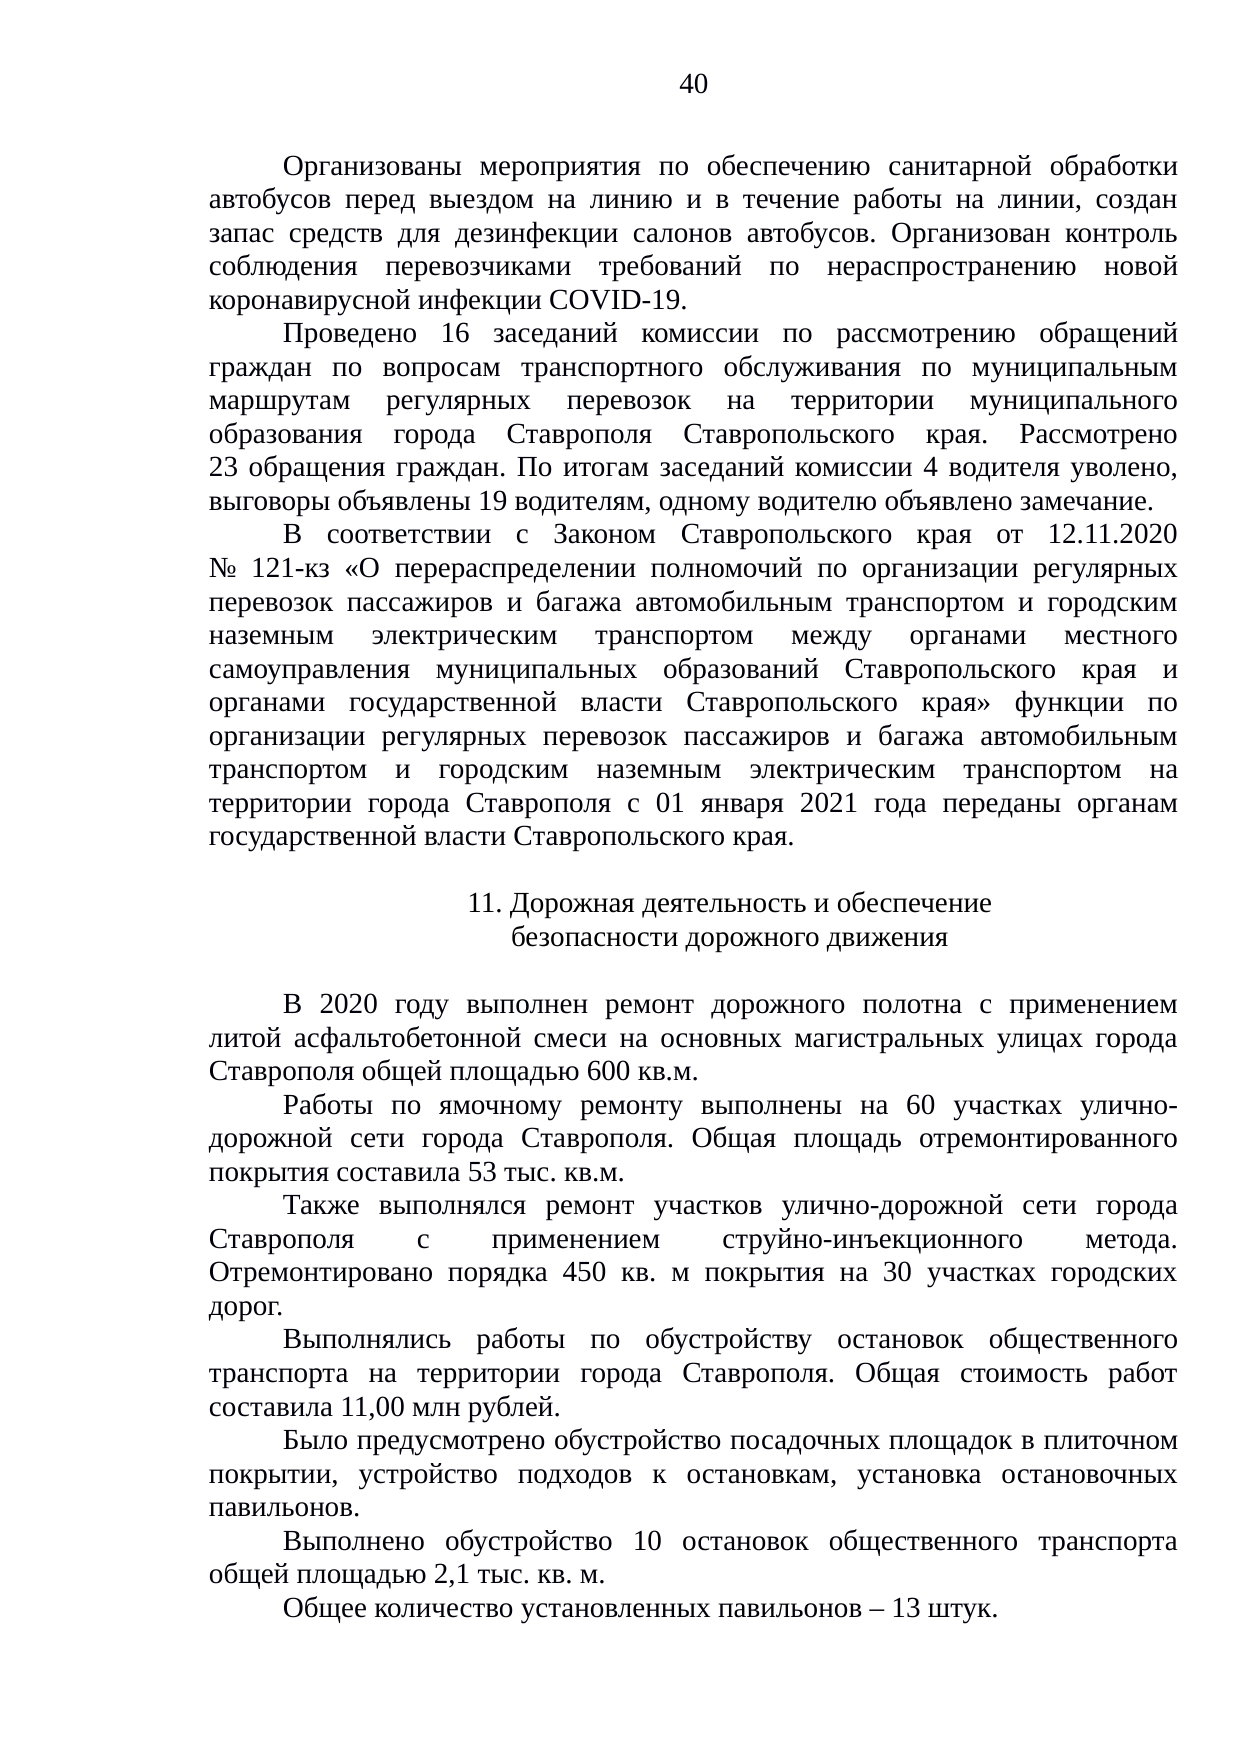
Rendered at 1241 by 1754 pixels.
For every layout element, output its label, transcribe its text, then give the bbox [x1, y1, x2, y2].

text Было предусмотрено обустройство посадочных площадок в плиточном покрытии, устройство подходов к остановкам, установка остановочных павильонов. [209, 1422, 1179, 1523]
text Общее количество установленных павильонов – 13 штук. [209, 1590, 1179, 1623]
text Организованы мероприятия по обеспечению санитарной обработки автобусов перед выездом на линию и в течение работы на линии, создан запас средств для дезинфекции салонов автобусов. Организован контроль соблюдения перевозчиками требований по нераспространению новой коронавирусной инфекции COVID-19. [209, 148, 1179, 315]
text В соответствии с Законом Ставропольского края от 12.11.2020 № 121-кз «О перераспределении полномочий по организации регулярных перевозок пассажиров и багажа автомобильным транспортом и городским наземным электрическим транспортом между органами местного самоуправления муниципальных образований Ставропольского края и органами государственной власти Ставропольского края» функции по организации регулярных перевозок пассажиров и багажа автомобильным транспортом и городским наземным электрическим транспортом на территории города Ставрополя с 01 января 2021 года переданы органам государственной власти Ставропольского края. [209, 517, 1179, 852]
text 11. Дорожная деятельность и обеспечение [209, 886, 1179, 919]
text Также выполнялся ремонт участков улично-дорожной сети города Ставрополя с применением струйно-инъекционного метода. Отремонтировано порядка 450 кв. м покрытия на 30 участках городских дорог. [209, 1187, 1179, 1322]
text Выполнялись работы по обустройству остановок общественного транспорта на территории города Ставрополя. Общая стоимость работ составила 11,00 млн рублей. [209, 1322, 1179, 1422]
text Проведено 16 заседаний комиссии по рассмотрению обращений граждан по вопросам транспортного обслуживания по муниципальным маршрутам регулярных перевозок на территории муниципального образования города Ставрополя Ставропольского края. Рассмотрено 23 обращения граждан. По итогам заседаний комиссии 4 водителя уволено, выговоры объявлены 19 водителям, одному водителю объявлено замечание. [209, 315, 1179, 517]
text В 2020 году выполнен ремонт дорожного полотна с применением литой асфальтобетонной смеси на основных магистральных улицах города Ставрополя общей площадью 600 кв.м. [209, 986, 1179, 1087]
text безопасности дорожного движения [209, 919, 1179, 953]
text Работы по ямочному ремонту выполнены на 60 участках улично-дорожной сети города Ставрополя. Общая площадь отремонтированного покрытия составила 53 тыс. кв.м. [209, 1087, 1179, 1187]
text Выполнено обустройство 10 остановок общественного транспорта общей площадью 2,1 тыс. кв. м. [209, 1523, 1179, 1590]
